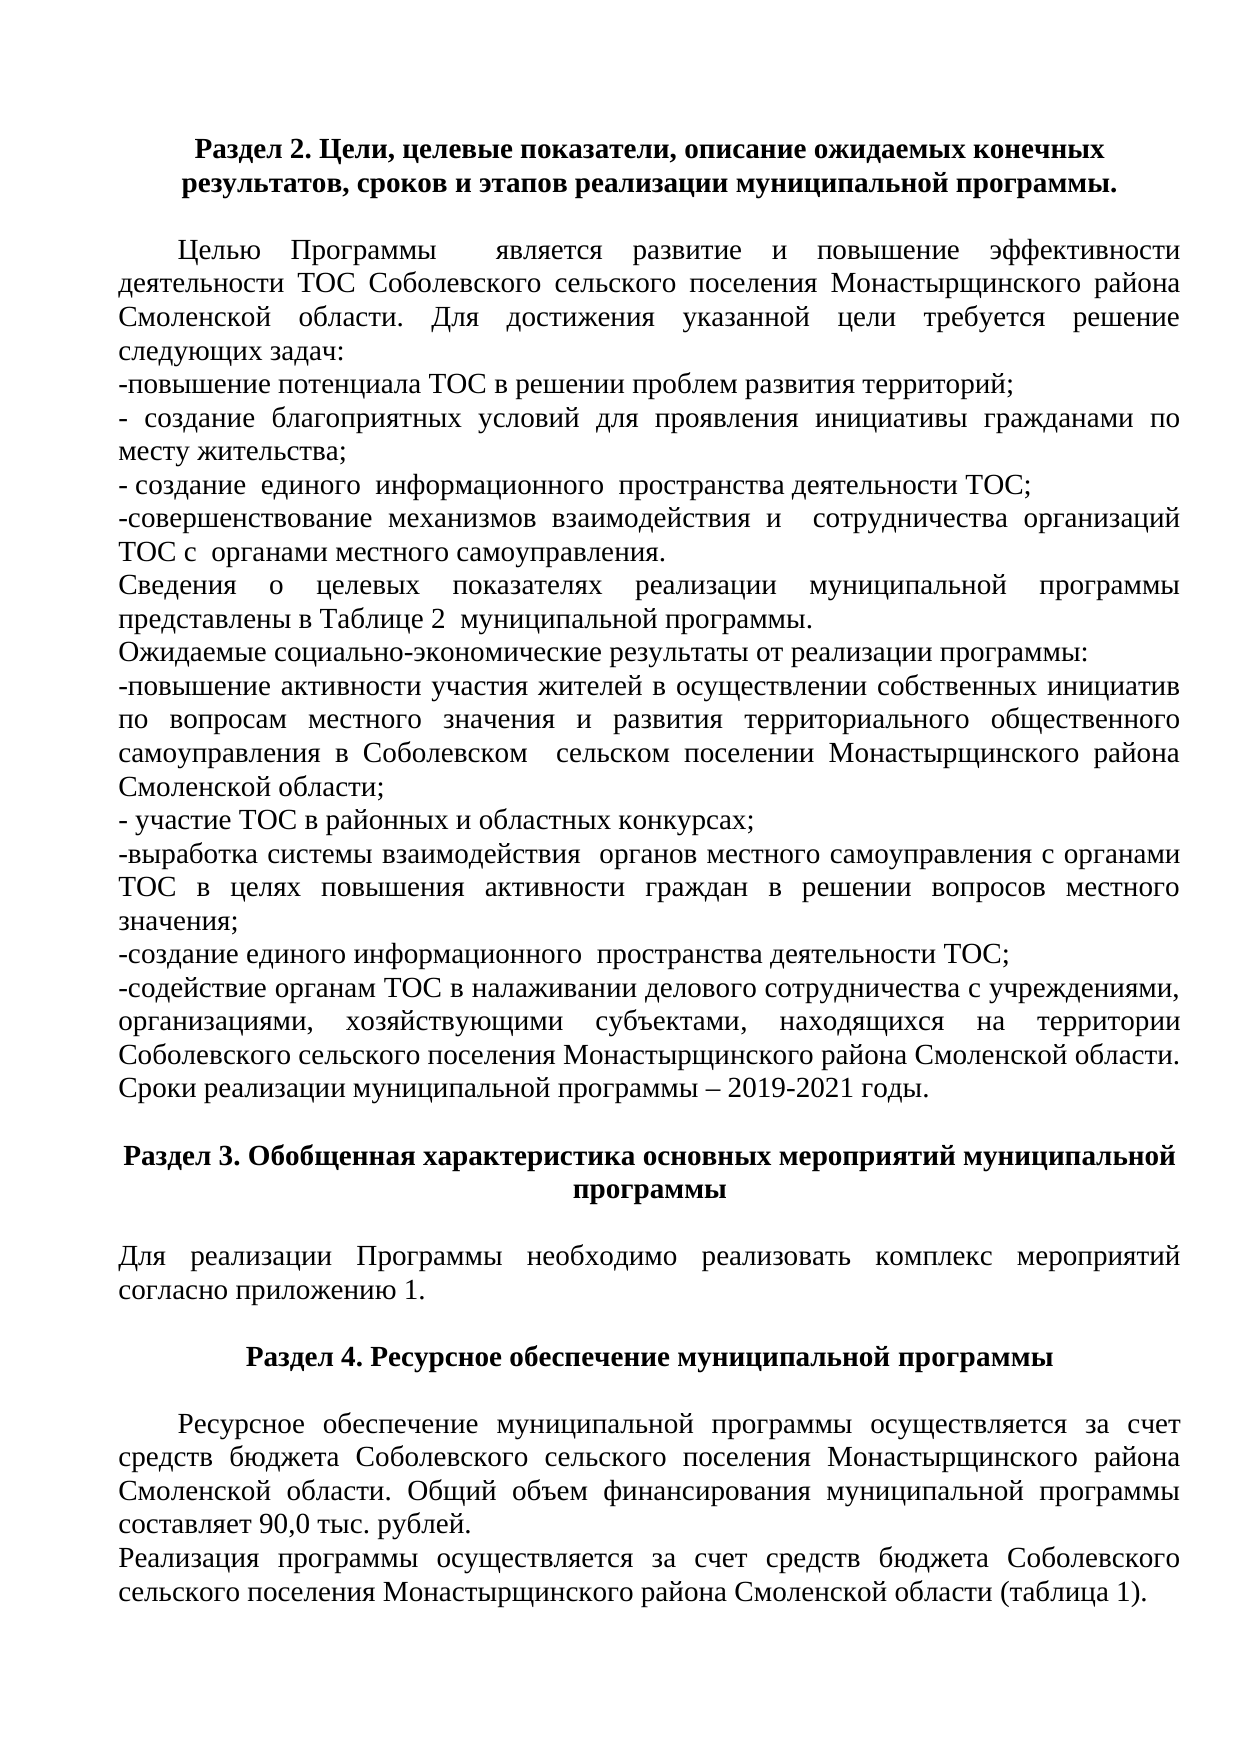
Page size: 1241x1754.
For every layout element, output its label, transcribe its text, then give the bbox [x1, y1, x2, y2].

text - участие ТОС в районных и областных конкурсах; [118, 802, 1181, 836]
text - создание благоприятных условий для проявления инициативы гражданами по месту жительства; [118, 400, 1181, 467]
text Сведения о целевых показателях реализации муниципальной программы представлены в Таблице 2 муниципальной программы. [118, 567, 1181, 634]
text Ожидаемые социально-экономические результаты от реализации программы: [118, 634, 1181, 668]
text -создание единого информационного пространства деятельности ТОС; [118, 936, 1181, 970]
text Целью Программы является развитие и повышение эффективности деятельности ТОС Соболевского сельского поселения Монастырщинского района Смоленской области. Для достижения указанной цели требуется решение следующих задач: [118, 232, 1181, 366]
text -повышение потенциала ТОС в решении проблем развития территорий; [118, 366, 1181, 400]
text - создание единого информационного пространства деятельности ТОС; [118, 467, 1181, 500]
text Ресурсное обеспечение муниципальной программы осуществляется за счет средств бюджета Соболевского сельского поселения Монастырщинского района Смоленской области. Общий объем финансирования муниципальной программы составляет 90,0 тыс. рублей. [118, 1406, 1181, 1540]
text Реализация программы осуществляется за счет средств бюджета Соболевского сельского поселения Монастырщинского района Смоленской области (таблица 1). [118, 1540, 1181, 1607]
text Раздел 3. Обобщенная характеристика основных мероприятий муниципальной программы [118, 1138, 1181, 1205]
text -совершенствование механизмов взаимодействия и сотрудничества организаций ТОС с органами местного самоуправления. [118, 500, 1181, 567]
text Раздел 2. Цели, целевые показатели, описание ожидаемых конечных результатов, сроков и этапов реализации муниципальной программы. [118, 131, 1181, 198]
text -выработка системы взаимодействия органов местного самоуправления с органами ТОС в целях повышения активности граждан в решении вопросов местного значения; [118, 836, 1181, 936]
text -повышение активности участия жителей в осуществлении собственных инициатив по вопросам местного значения и развития территориального общественного самоуправления в Соболевском сельском поселении Монастырщинского района Смоленской области; [118, 668, 1181, 802]
text -содействие органам ТОС в налаживании делового сотрудничества с учреждениями, организациями, хозяйствующими субъектами, находящихся на территории Соболевского сельского поселения Монастырщинского района Смоленской области. [118, 970, 1181, 1071]
text Раздел 4. Ресурсное обеспечение муниципальной программы [118, 1339, 1181, 1372]
text Сроки реализации муниципальной программы – 2019-2021 годы. [118, 1071, 1181, 1104]
text Для реализации Программы необходимо реализовать комплекс мероприятий согласно приложению 1. [118, 1238, 1181, 1305]
